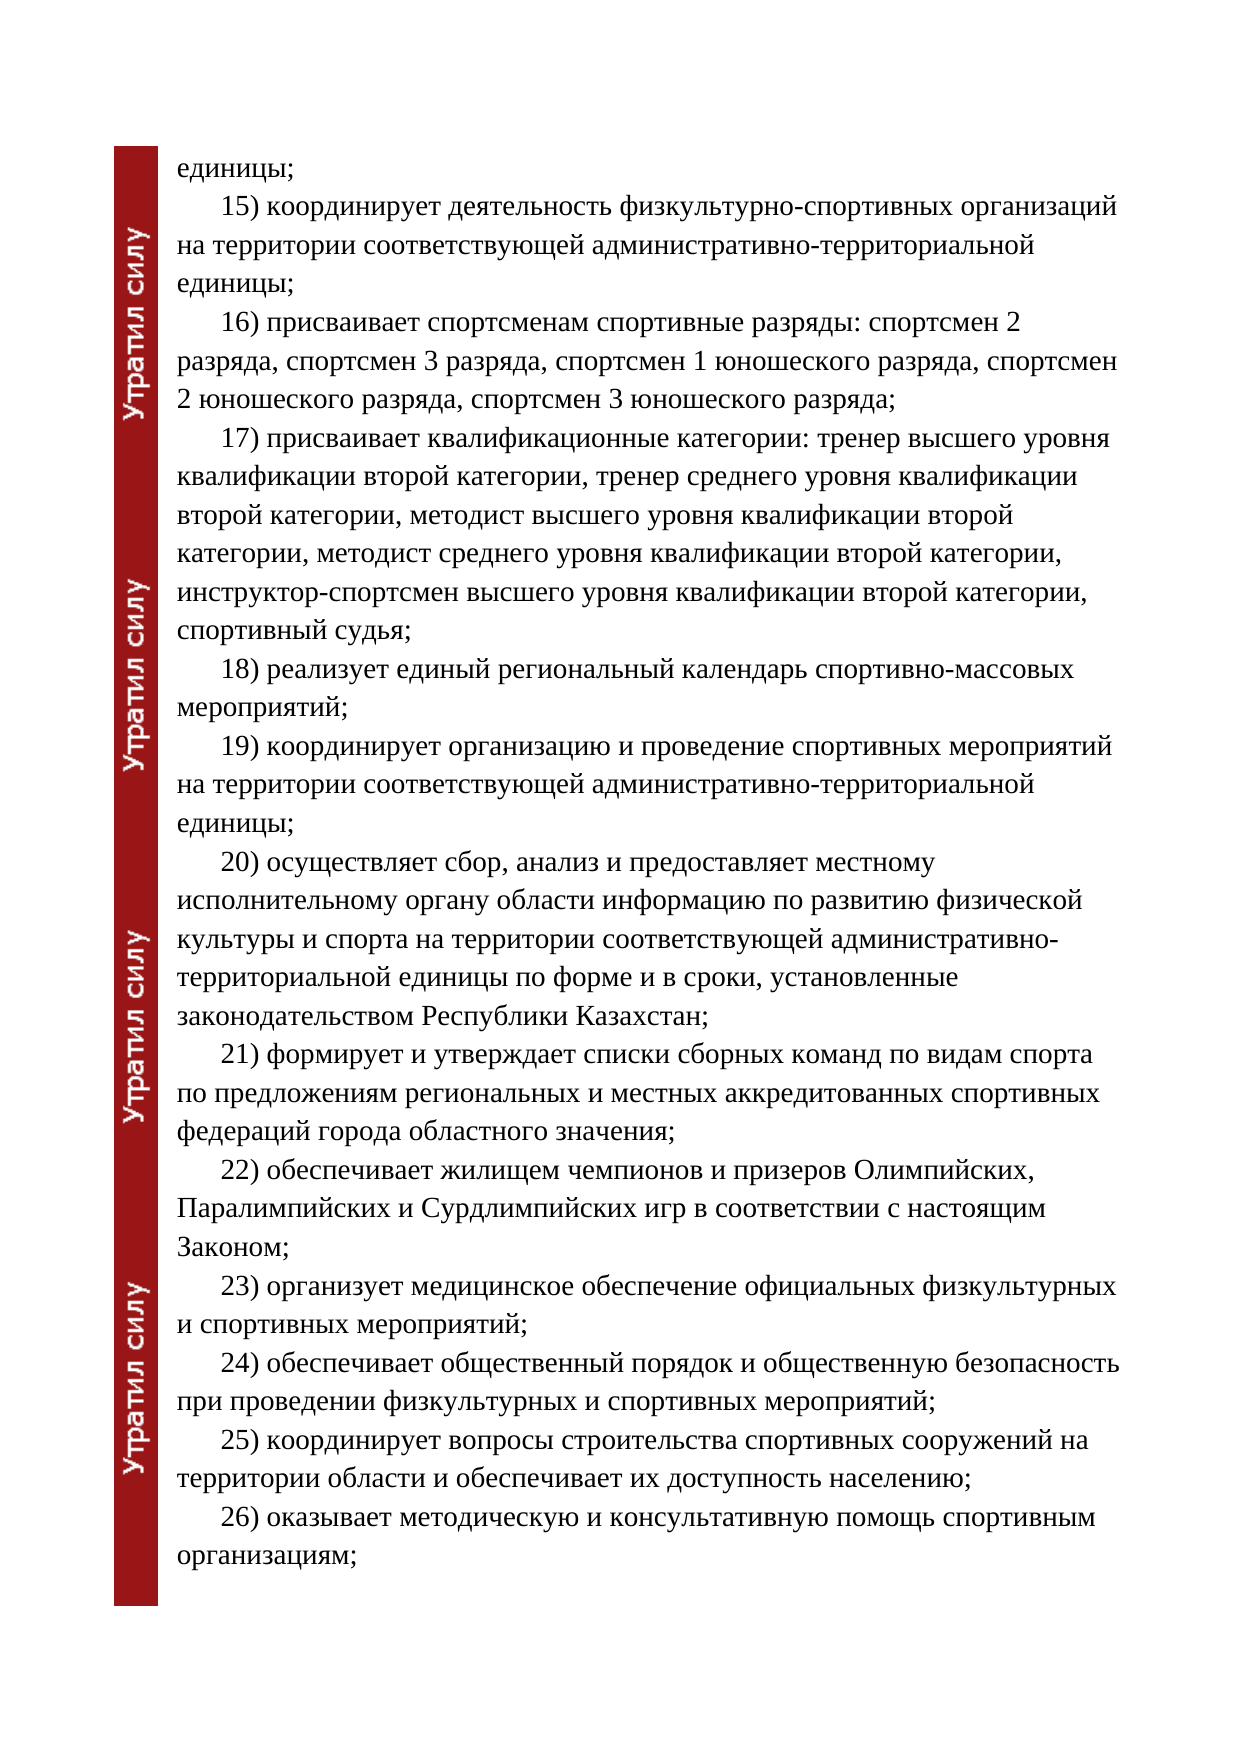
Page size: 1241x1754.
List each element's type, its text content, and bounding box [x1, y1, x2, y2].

picture [114, 1571, 158, 1606]
picture [114, 146, 158, 150]
